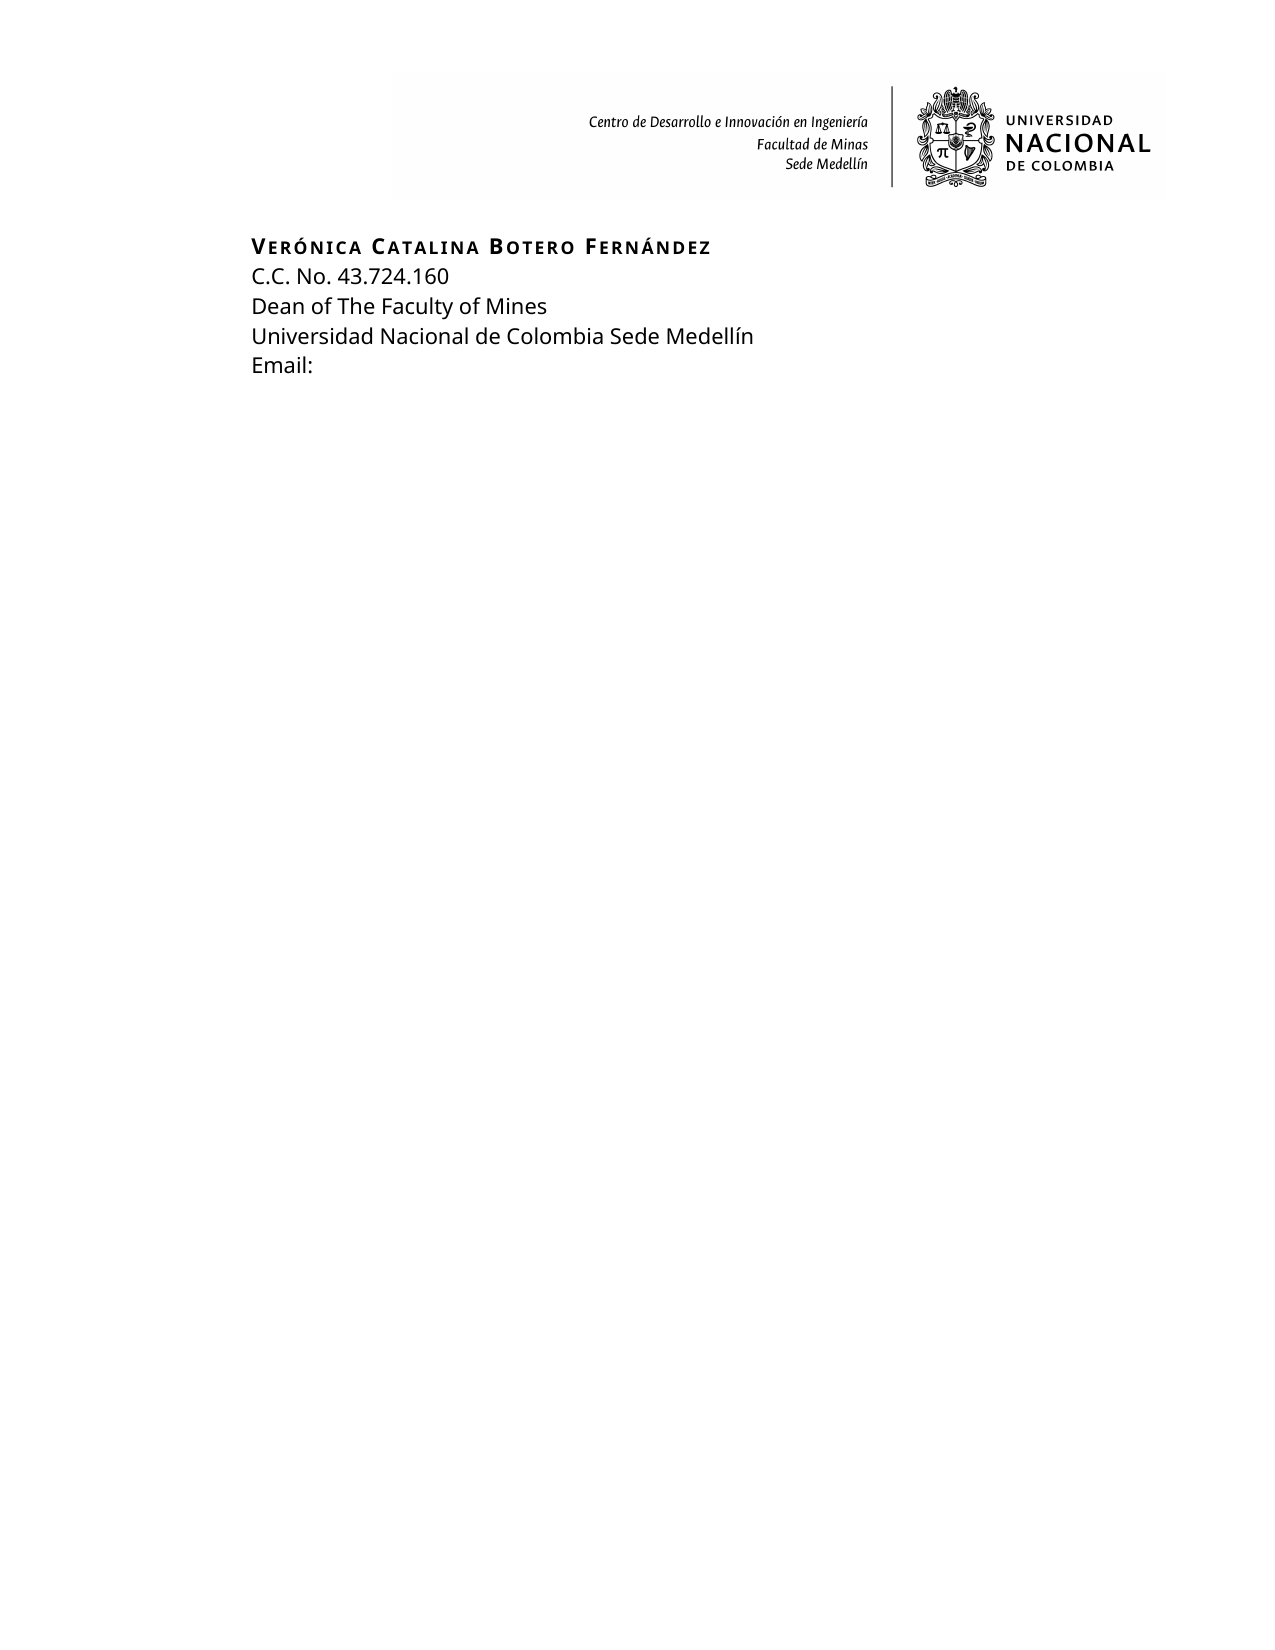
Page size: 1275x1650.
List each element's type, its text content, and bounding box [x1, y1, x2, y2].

text Verónica Catalina Botero Fernández [251, 231, 1098, 261]
picture [391, 73, 1166, 200]
text Dean of The Faculty of Mines [251, 291, 1098, 321]
text C.C. No. 43.724.160 [251, 261, 1098, 291]
text Universidad Nacional de Colombia Sede Medellín [251, 321, 1098, 350]
text Email: [251, 350, 1098, 380]
